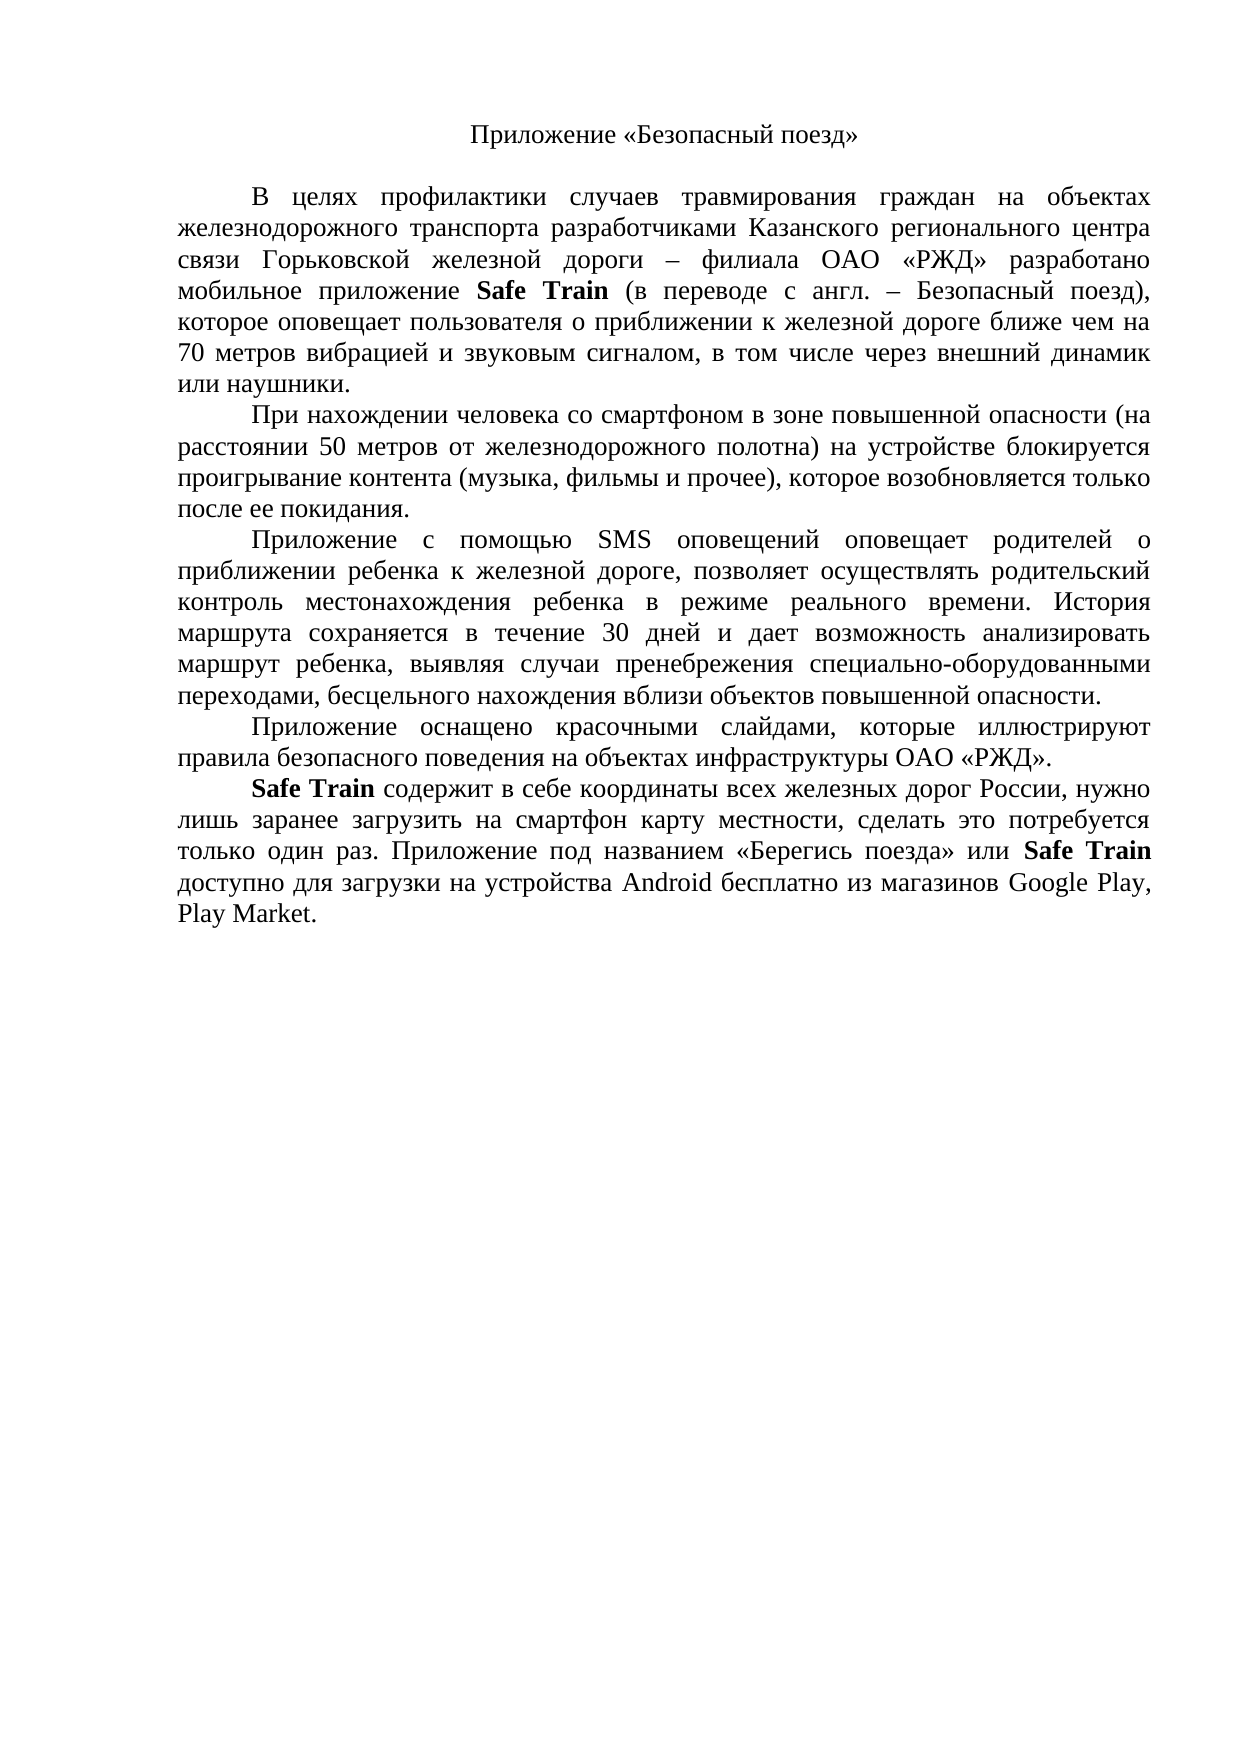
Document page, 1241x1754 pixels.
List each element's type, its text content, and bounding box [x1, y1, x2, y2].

text При нахождении человека со смартфоном в зоне повышенной опасности (на расстоянии 50 метров от железнодорожного полотна) на устройстве блокируется проигрывание контента (музыка, фильмы и прочее), которое возобновляется только после ее покидания. [177, 398, 1152, 523]
text Safe Train содержит в себе координаты всех железных дорог России, нужно лишь заранее загрузить на смартфон карту местности, сделать это потребуется только один раз. Приложение под названием «Берегись поезда» или Safe Train доступно для загрузки на устройства Android бесплатно из магазинов Google Play, Play Market. [177, 772, 1152, 928]
text Приложение с помощью SMS оповещений оповещает родителей о приближении ребенка к железной дороге, позволяет осуществлять родительский контроль местонахождения ребенка в режиме реального времени. История маршрута сохраняется в течение 30 дней и дает возможность анализировать маршрут ребенка, выявляя случаи пренебрежения специально-оборудованными переходами, бесцельного нахождения вблизи объектов повышенной опасности. [177, 523, 1152, 710]
text Приложение «Безопасный поезд» [177, 118, 1152, 149]
text В целях профилактики случаев травмирования граждан на объектах железнодорожного транспорта разработчиками Казанского регионального центра связи Горьковской железной дороги – филиала ОАО «РЖД» разработано мобильное приложение Safe Train (в переводе с англ. – Безопасный поезд), которое оповещает пользователя о приближении к железной дороге ближе чем на 70 метров вибрацией и звуковым сигналом, в том числе через внешний динамик или наушники. [177, 180, 1152, 398]
text Приложение оснащено красочными слайдами, которые иллюстрируют правила безопасного поведения на объектах инфраструктуры ОАО «РЖД». [177, 710, 1152, 772]
